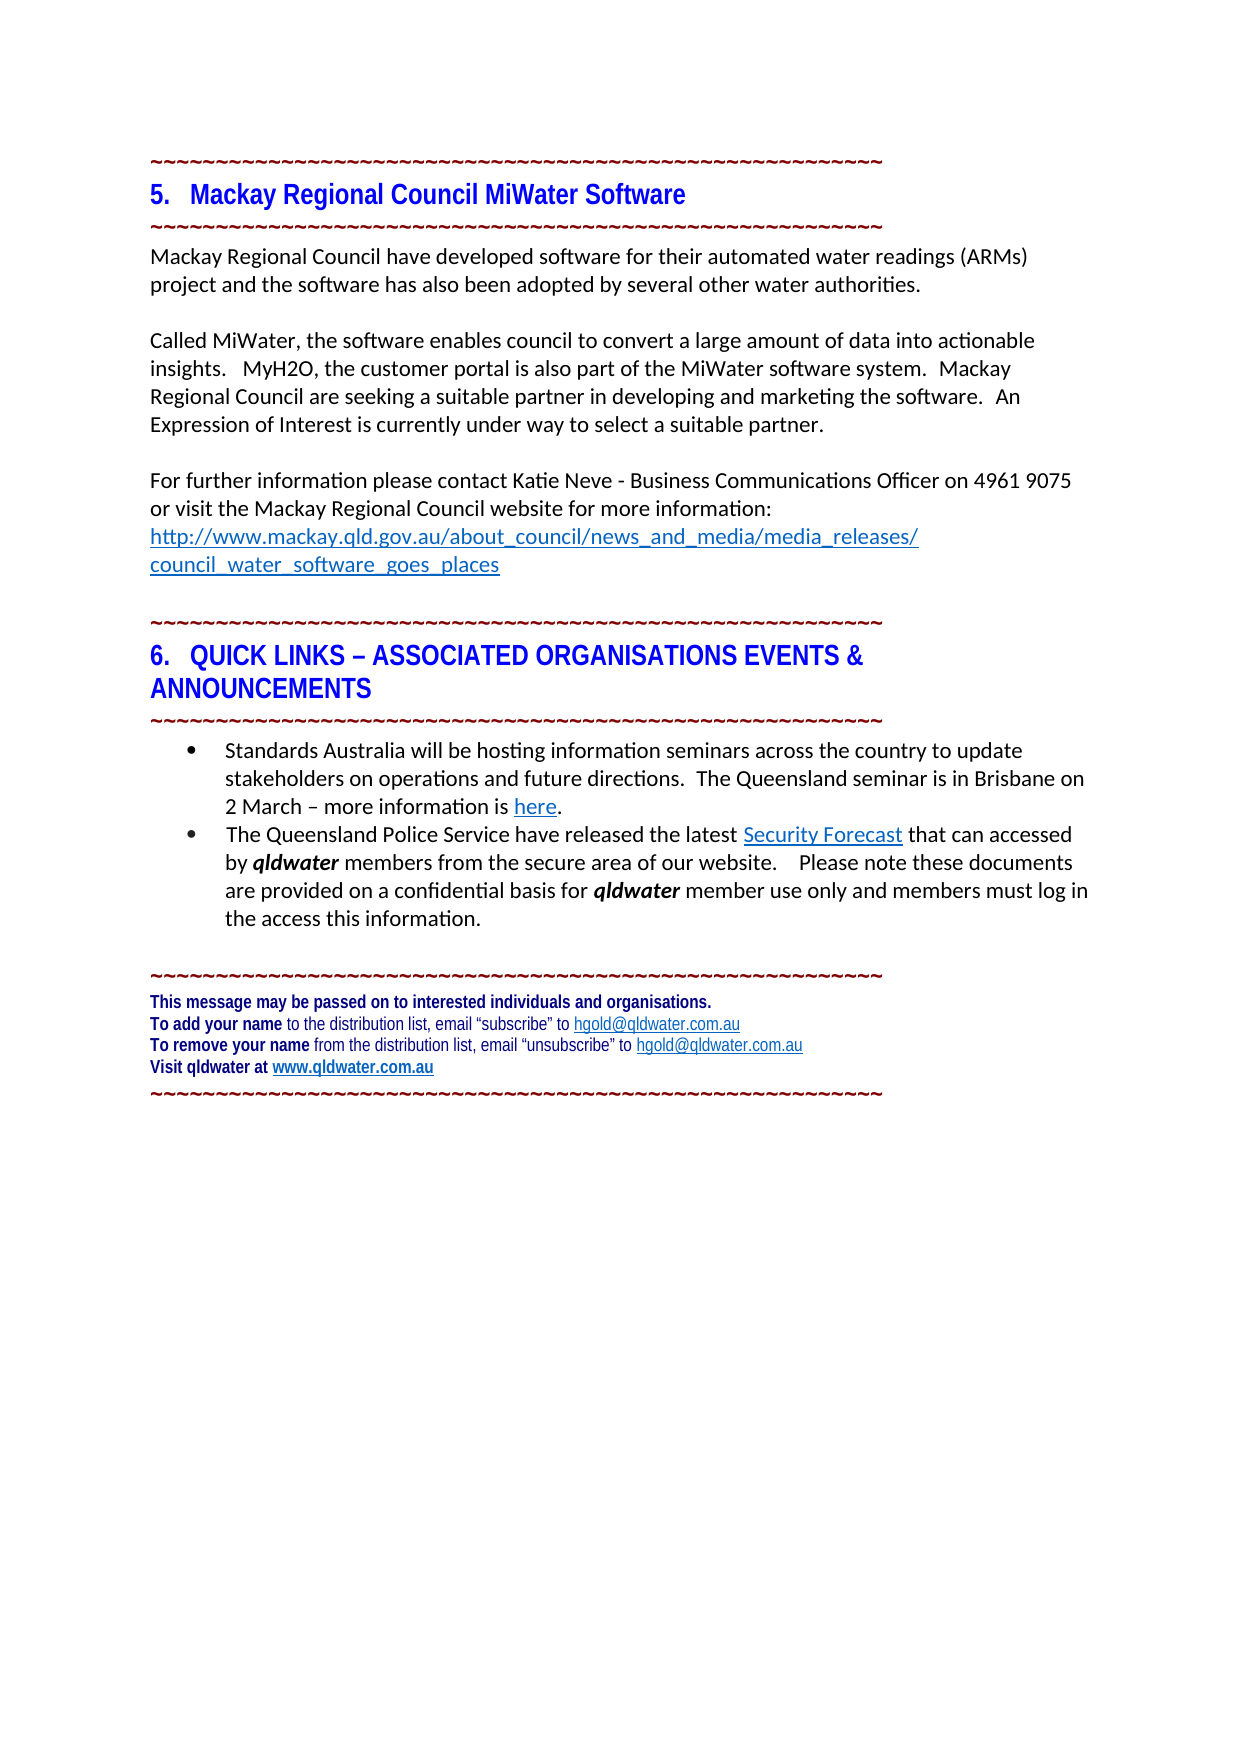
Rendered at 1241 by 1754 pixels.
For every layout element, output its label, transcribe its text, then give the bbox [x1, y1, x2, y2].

list  The Queensland Police Service have released the latest Security Forecast that can accessed by qldwater members from the secure area of our website. Please note these documents are provided on a confidential basis for qldwater member use only and members must log in the access this information. [187, 820, 1090, 932]
text ~~~~~~~~~~~~~~~~~~~~~~~~~~~~~~~~~~~~~~~~~~~~~~~~~~~~~~~~ [150, 1077, 1090, 1109]
text ~~~~~~~~~~~~~~~~~~~~~~~~~~~~~~~~~~~~~~~~~~~~~~~~~~~~~~~~ [150, 606, 1090, 638]
text ~~~~~~~~~~~~~~~~~~~~~~~~~~~~~~~~~~~~~~~~~~~~~~~~~~~~~~~~ [150, 960, 1090, 991]
text ~~~~~~~~~~~~~~~~~~~~~~~~~~~~~~~~~~~~~~~~~~~~~~~~~~~~~~~~ [150, 704, 1090, 736]
text ~~~~~~~~~~~~~~~~~~~~~~~~~~~~~~~~~~~~~~~~~~~~~~~~~~~~~~~~ [150, 146, 1090, 177]
text To remove your name from the distribution list, email “unsubscribe” to hgold@qldwater.com.au [150, 1034, 1090, 1056]
text 5. Mackay Regional Council MiWater Software [150, 177, 1090, 211]
text For further information please contact Katie Neve - Business Communications Officer on 4961 9075 or visit the Mackay Regional Council website for more information: http://www.mackay.qld.gov.au/about_council/news_and_media/media_releases/council_water_software_goes_places [150, 466, 1090, 578]
text ~~~~~~~~~~~~~~~~~~~~~~~~~~~~~~~~~~~~~~~~~~~~~~~~~~~~~~~~ [150, 211, 1090, 242]
text 6. QUICK LINKS – ASSOCIATED ORGANISATIONS EVENTS & ANNOUNCEMENTS [150, 638, 1090, 704]
text To add your name to the distribution list, email “subscribe” to hgold@qldwater.com.au [150, 1013, 1090, 1034]
list Standards Australia will be hosting information seminars across the country to update stakeholders on operations and future directions. The Queensland seminar is in Brisbane on 2 March – more information is here. [187, 736, 1090, 820]
text Mackay Regional Council have developed software for their automated water readings (ARMs) project and the software has also been adopted by several other water authorities. [150, 242, 1090, 298]
text Visit qldwater at www.qldwater.com.au [150, 1056, 1090, 1077]
text Called MiWater, the software enables council to convert a large amount of data into actionable insights. MyH2O, the customer portal is also part of the MiWater software system. Mackay Regional Council are seeking a suitable partner in developing and marketing the software. An Expression of Interest is currently under way to select a suitable partner. [150, 326, 1090, 438]
text This message may be passed on to interested individuals and organisations. [150, 991, 1090, 1013]
